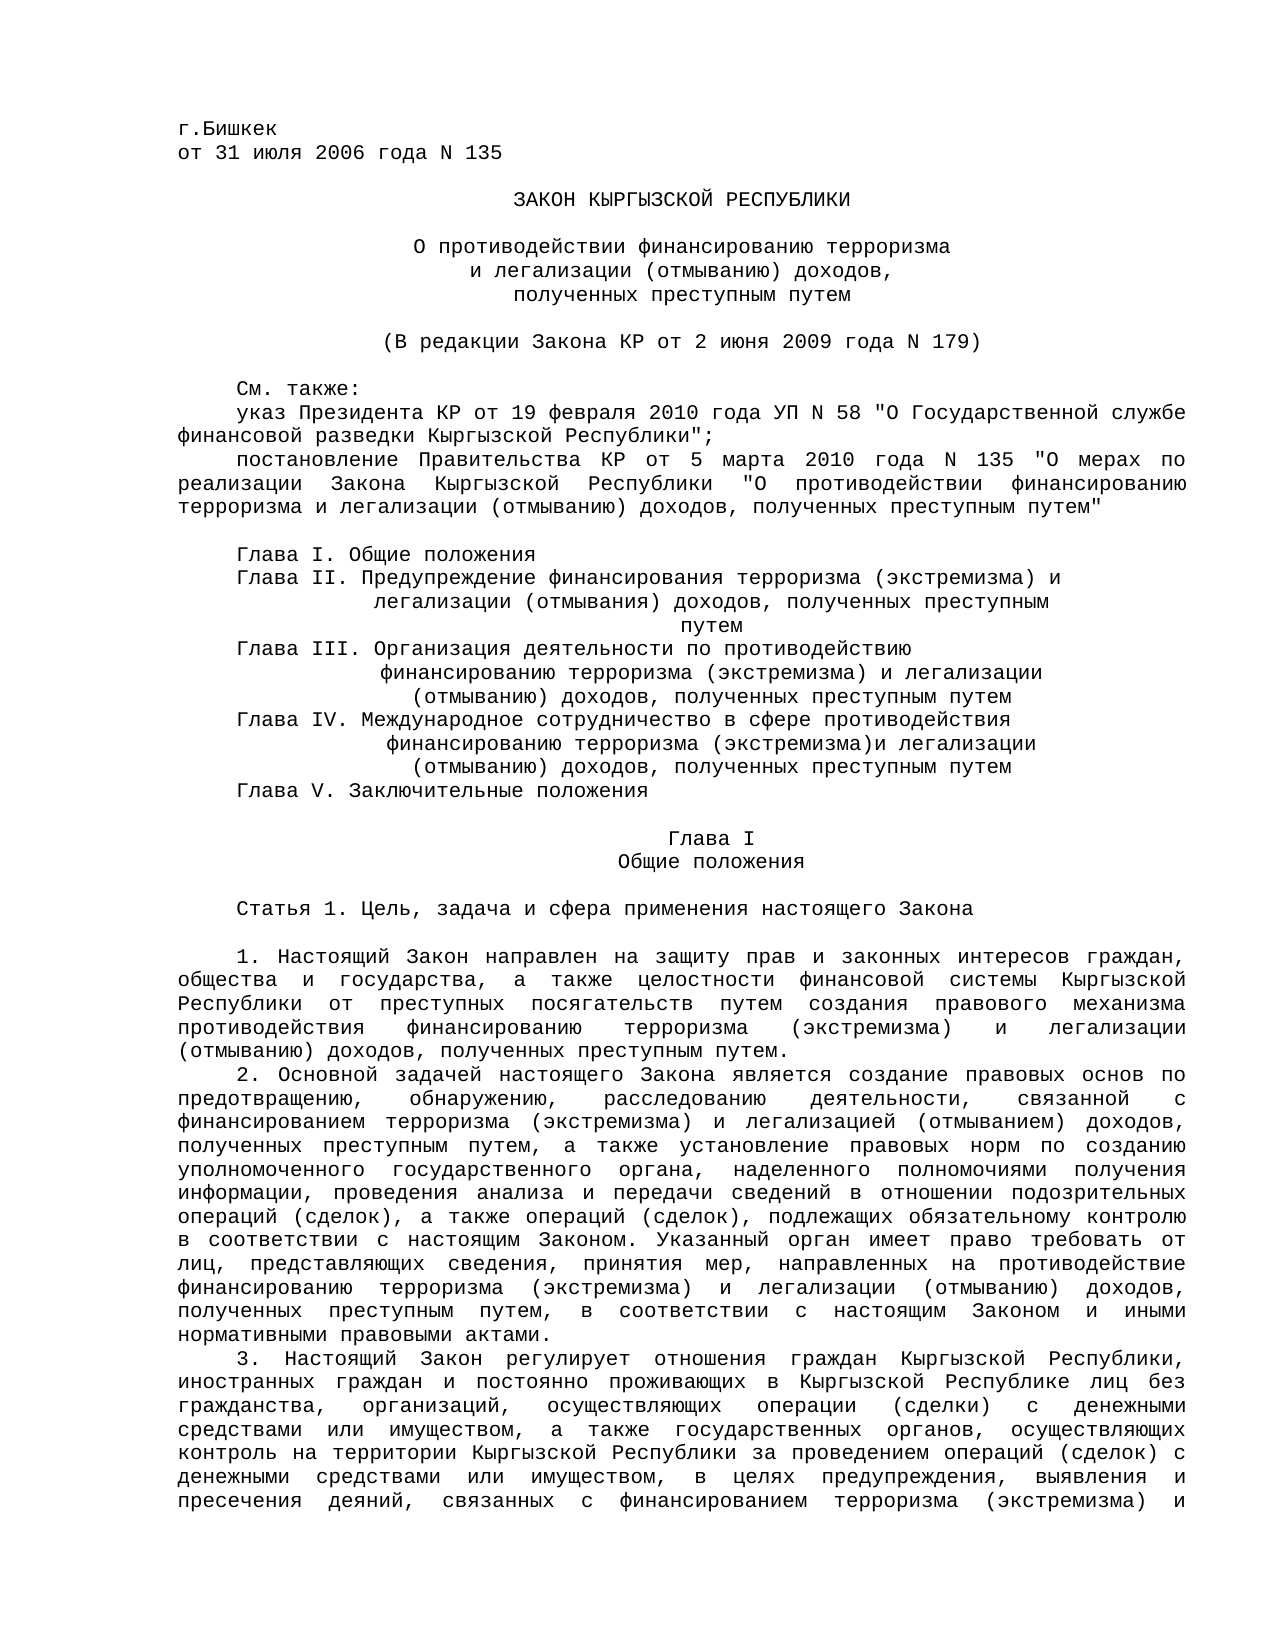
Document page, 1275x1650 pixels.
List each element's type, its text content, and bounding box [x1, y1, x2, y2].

text См. также: [177, 378, 1186, 402]
text Статья 1. Цель, задача и сфера применения настоящего Закона [177, 898, 1186, 922]
text Глава II. Предупреждение финансирования терроризма (экстремизма) и [177, 567, 1186, 591]
text Глава IV. Международное сотрудничество в сфере противодействия [177, 709, 1186, 733]
text указ Президента КР от 19 февраля 2010 года УП N 58 "О Государственной службе финансовой разведки Кыргызской Республики"; [177, 402, 1186, 449]
text 2. Основной задачей настоящего Закона является создание правовых основ по предотвращению, обнаружению, расследованию деятельности, связанной с финансированием терроризма (экстремизма) и легализацией (отмыванием) доходов, полученных преступным путем, а также установление правовых норм по созданию уполномоченного государственного органа, наделенного полномочиями получения информации, проведения анализа и передачи сведений в отношении подозрительных операций (сделок), а также операций (сделок), подлежащих обязательному контролю в соответствии с настоящим Законом. Указанный орган имеет право требовать от лиц, представляющих сведения, принятия мер, направленных на противодействие финансированию терроризма (экстремизма) и легализации (отмыванию) доходов, полученных преступным путем, в соответствии с настоящим Законом и иными нормативными правовыми актами. [177, 1064, 1186, 1348]
text постановление Правительства КР от 5 марта 2010 года N 135 "О мерах по реализации Закона Кыргызской Республики "О противодействии финансированию терроризма и легализации (отмыванию) доходов, полученных преступным путем" [177, 449, 1186, 520]
text 1. Настоящий Закон направлен на защиту прав и законных интересов граждан, общества и государства, а также целостности финансовой системы Кыргызской Республики от преступных посягательств путем создания правового механизма противодействия финансированию терроризма (экстремизма) и легализации (отмыванию) доходов, полученных преступным путем. [177, 946, 1186, 1064]
text (В редакции Закона КР от 2 июня 2009 года N 179) [177, 331, 1186, 354]
text О противодействии финансированию терроризма [177, 236, 1186, 260]
text от 31 июля 2006 года N 135 [177, 142, 1186, 165]
text Глава III. Организация деятельности по противодействию [177, 638, 1186, 662]
text г.Бишкек [177, 118, 1186, 142]
text финансированию терроризма (экстремизма)и легализации [177, 733, 1186, 757]
text (отмыванию) доходов, полученных преступным путем [177, 757, 1186, 780]
text Глава V. Заключительные положения [177, 780, 1186, 804]
text и легализации (отмыванию) доходов, [177, 260, 1186, 284]
text Общие положения [177, 851, 1186, 875]
text путем [177, 615, 1186, 638]
text ЗАКОН КЫРГЫЗСКОЙ РЕСПУБЛИКИ [177, 189, 1186, 213]
text Глава I [177, 827, 1186, 851]
text полученных преступным путем [177, 284, 1186, 307]
text Глава I. Общие положения [177, 544, 1186, 567]
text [177, 1348, 1186, 1513]
text финансированию терроризма (экстремизма) и легализации [177, 662, 1186, 686]
text легализации (отмывания) доходов, полученных преступным [177, 591, 1186, 615]
text (отмыванию) доходов, полученных преступным путем [177, 686, 1186, 709]
